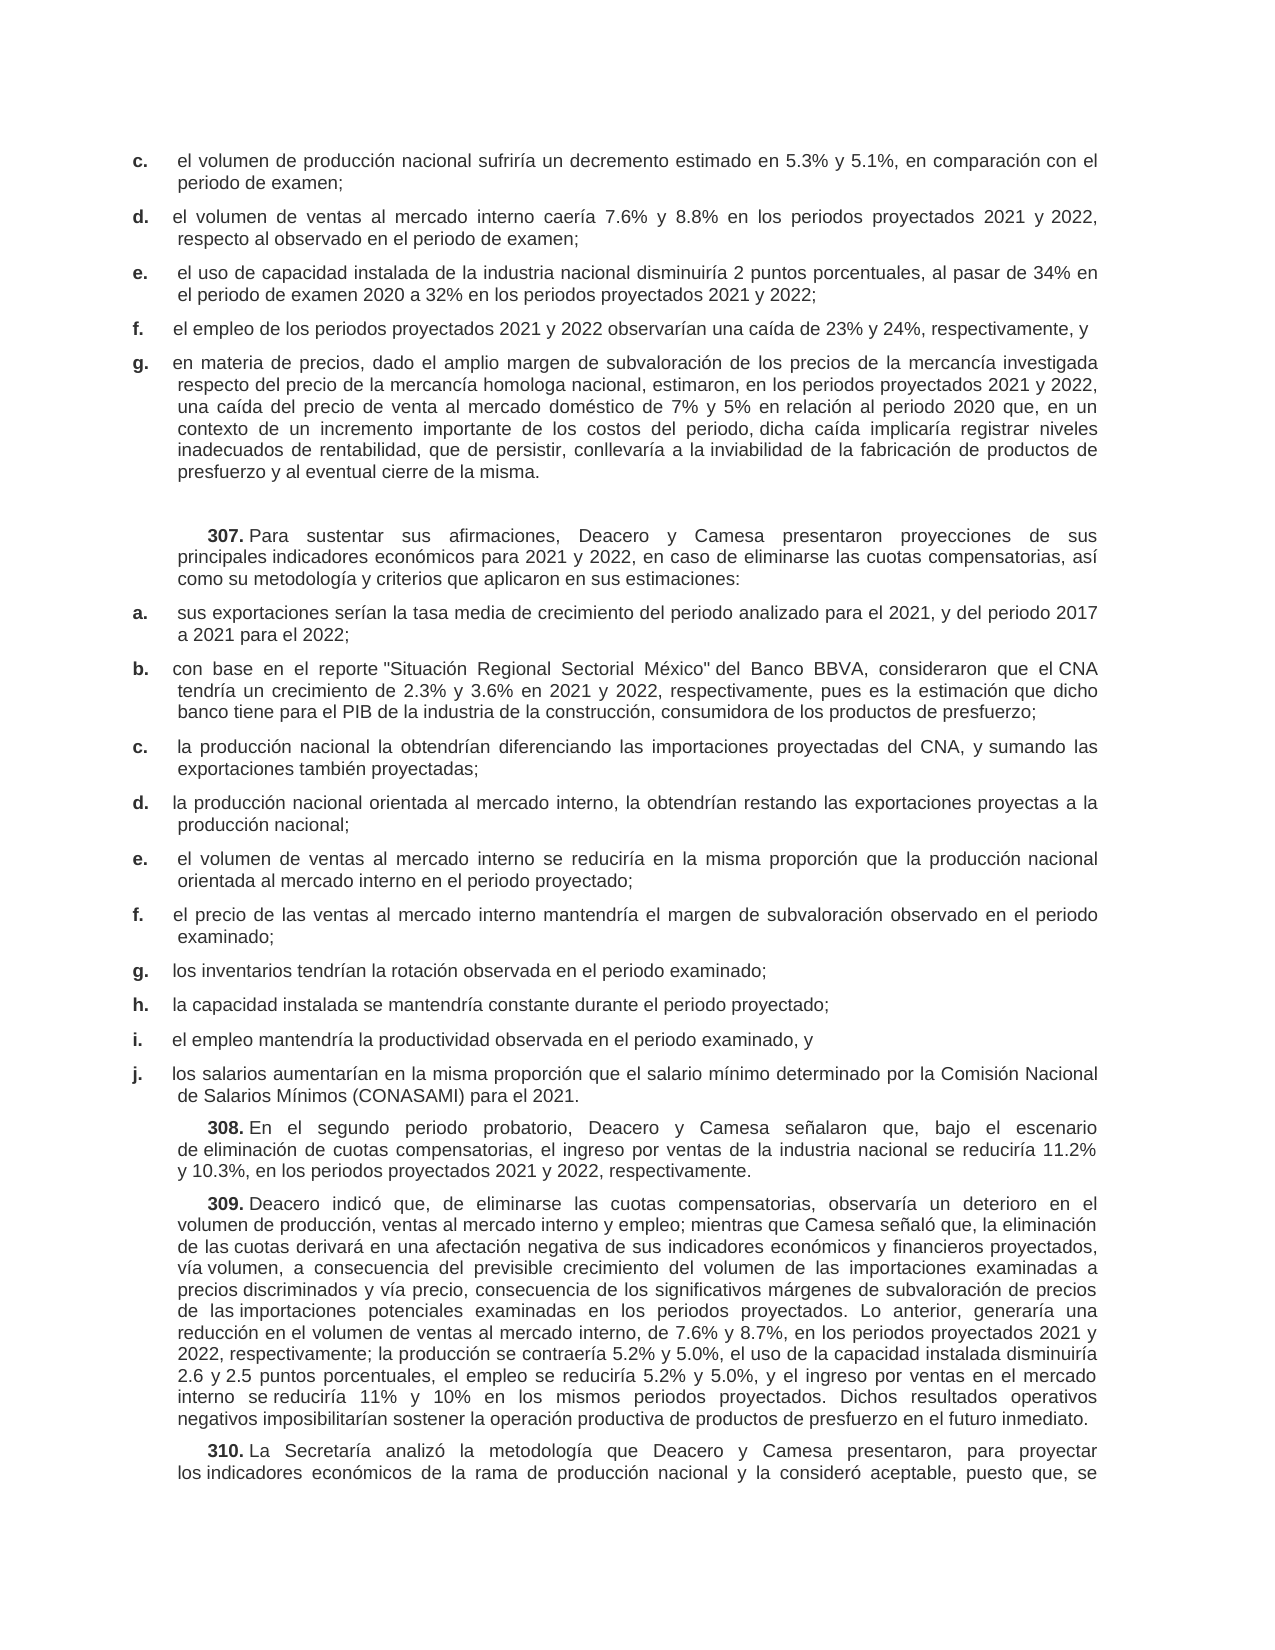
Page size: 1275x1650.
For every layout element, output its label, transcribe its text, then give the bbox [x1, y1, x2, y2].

text i. el empleo mantendría la productividad observada en el periodo examinado, y [132, 1027, 1098, 1051]
text 309. Deacero indicó que, de eliminarse las cuotas compensatorias, observaría un deterioro en el volumen de producción, ventas al mercado interno y empleo; mientras que Camesa señaló que, la eliminación de las cuotas derivará en una afectación negativa de sus indicadores económicos y financieros proyectados, vía volumen, a consecuencia del previsible crecimiento del volumen de las importaciones examinadas a precios discriminados y vía precio, consecuencia de los significativos márgenes de subvaloración de precios de las importaciones potenciales examinadas en los periodos proyectados. Lo anterior, generaría una reducción en el volumen de ventas al mercado interno, de 7.6% y 8.7%, en los periodos proyectados 2021 y 2022, respectivamente; la producción se contraería 5.2% y 5.0%, el uso de la capacidad instalada disminuiría 2.6 y 2.5 puntos porcentuales, el empleo se reduciría 5.2% y 5.0%, y el ingreso por ventas en el mercado interno se reduciría 11% y 10% en los mismos periodos proyectados. Dichos resultados operativos negativos imposibilitarían sostener la operación productiva de productos de presfuerzo en el futuro inmediato. [177, 1192, 1098, 1429]
text d. la producción nacional orientada al mercado interno, la obtendrían restando las exportaciones proyectas a la producción nacional; [132, 789, 1098, 835]
text 308. En el segundo periodo probatorio, Deacero y Camesa señalaron que, bajo el escenario de eliminación de cuotas compensatorias, el ingreso por ventas de la industria nacional se reduciría 11.2% y 10.3%, en los periodos proyectados 2021 y 2022, respectivamente. [177, 1117, 1098, 1182]
text f. el precio de las ventas al mercado interno mantendría el margen de subvaloración observado en el periodo examinado; [132, 902, 1098, 947]
text c. la producción nacional la obtendrían diferenciando las importaciones proyectadas del CNA, y sumando las exportaciones también proyectadas; [132, 733, 1098, 779]
text b. con base en el reporte "Situación Regional Sectorial México" del Banco BBVA, consideraron que el CNA tendría un crecimiento de 2.3% y 3.6% en 2021 y 2022, respectivamente, pues es la estimación que dicho banco tiene para el PIB de la industria de la construcción, consumidora de los productos de presfuerzo; [132, 656, 1098, 723]
text 307. Para sustentar sus afirmaciones, Deacero y Camesa presentaron proyecciones de sus principales indicadores económicos para 2021 y 2022, en caso de eliminarse las cuotas compensatorias, así como su metodología y criterios que aplicaron en sus estimaciones: [177, 524, 1098, 589]
text f. el empleo de los periodos proyectados 2021 y 2022 observarían una caída de 23% y 24%, respectivamente, y [132, 316, 1098, 340]
text j. los salarios aumentarían en la misma proporción que el salario mínimo determinado por la Comisión Nacional de Salarios Mínimos (CONASAMI) para el 2021. [132, 1061, 1098, 1107]
text g. en materia de precios, dado el amplio margen de subvaloración de los precios de la mercancía investigada respecto del precio de la mercancía homologa nacional, estimaron, en los periodos proyectados 2021 y 2022, una caída del precio de venta al mercado doméstico de 7% y 5% en relación al periodo 2020 que, en un contexto de un incremento importante de los costos del periodo, dicha caída implicaría registrar niveles inadecuados de rentabilidad, que de persistir, conllevaría a la inviabilidad de la fabricación de productos de presfuerzo y al eventual cierre de la misma. [132, 350, 1098, 482]
text e. el uso de capacidad instalada de la industria nacional disminuiría 2 puntos porcentuales, al pasar de 34% en el periodo de examen 2020 a 32% en los periodos proyectados 2021 y 2022; [132, 260, 1098, 305]
text h. la capacidad instalada se mantendría constante durante el periodo proyectado; [132, 992, 1098, 1016]
text e. el volumen de ventas al mercado interno se reduciría en la misma proporción que la producción nacional orientada al mercado interno en el periodo proyectado; [132, 846, 1098, 891]
text a. sus exportaciones serían la tasa media de crecimiento del periodo analizado para el 2021, y del periodo 2017 a 2021 para el 2022; [132, 600, 1098, 645]
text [177, 1440, 1098, 1483]
text d. el volumen de ventas al mercado interno caería 7.6% y 8.8% en los periodos proyectados 2021 y 2022, respecto al observado en el periodo de examen; [132, 204, 1098, 249]
text g. los inventarios tendrían la rotación observada en el periodo examinado; [132, 958, 1098, 982]
text c. el volumen de producción nacional sufriría un decremento estimado en 5.3% y 5.1%, en comparación con el periodo de examen; [132, 148, 1098, 193]
